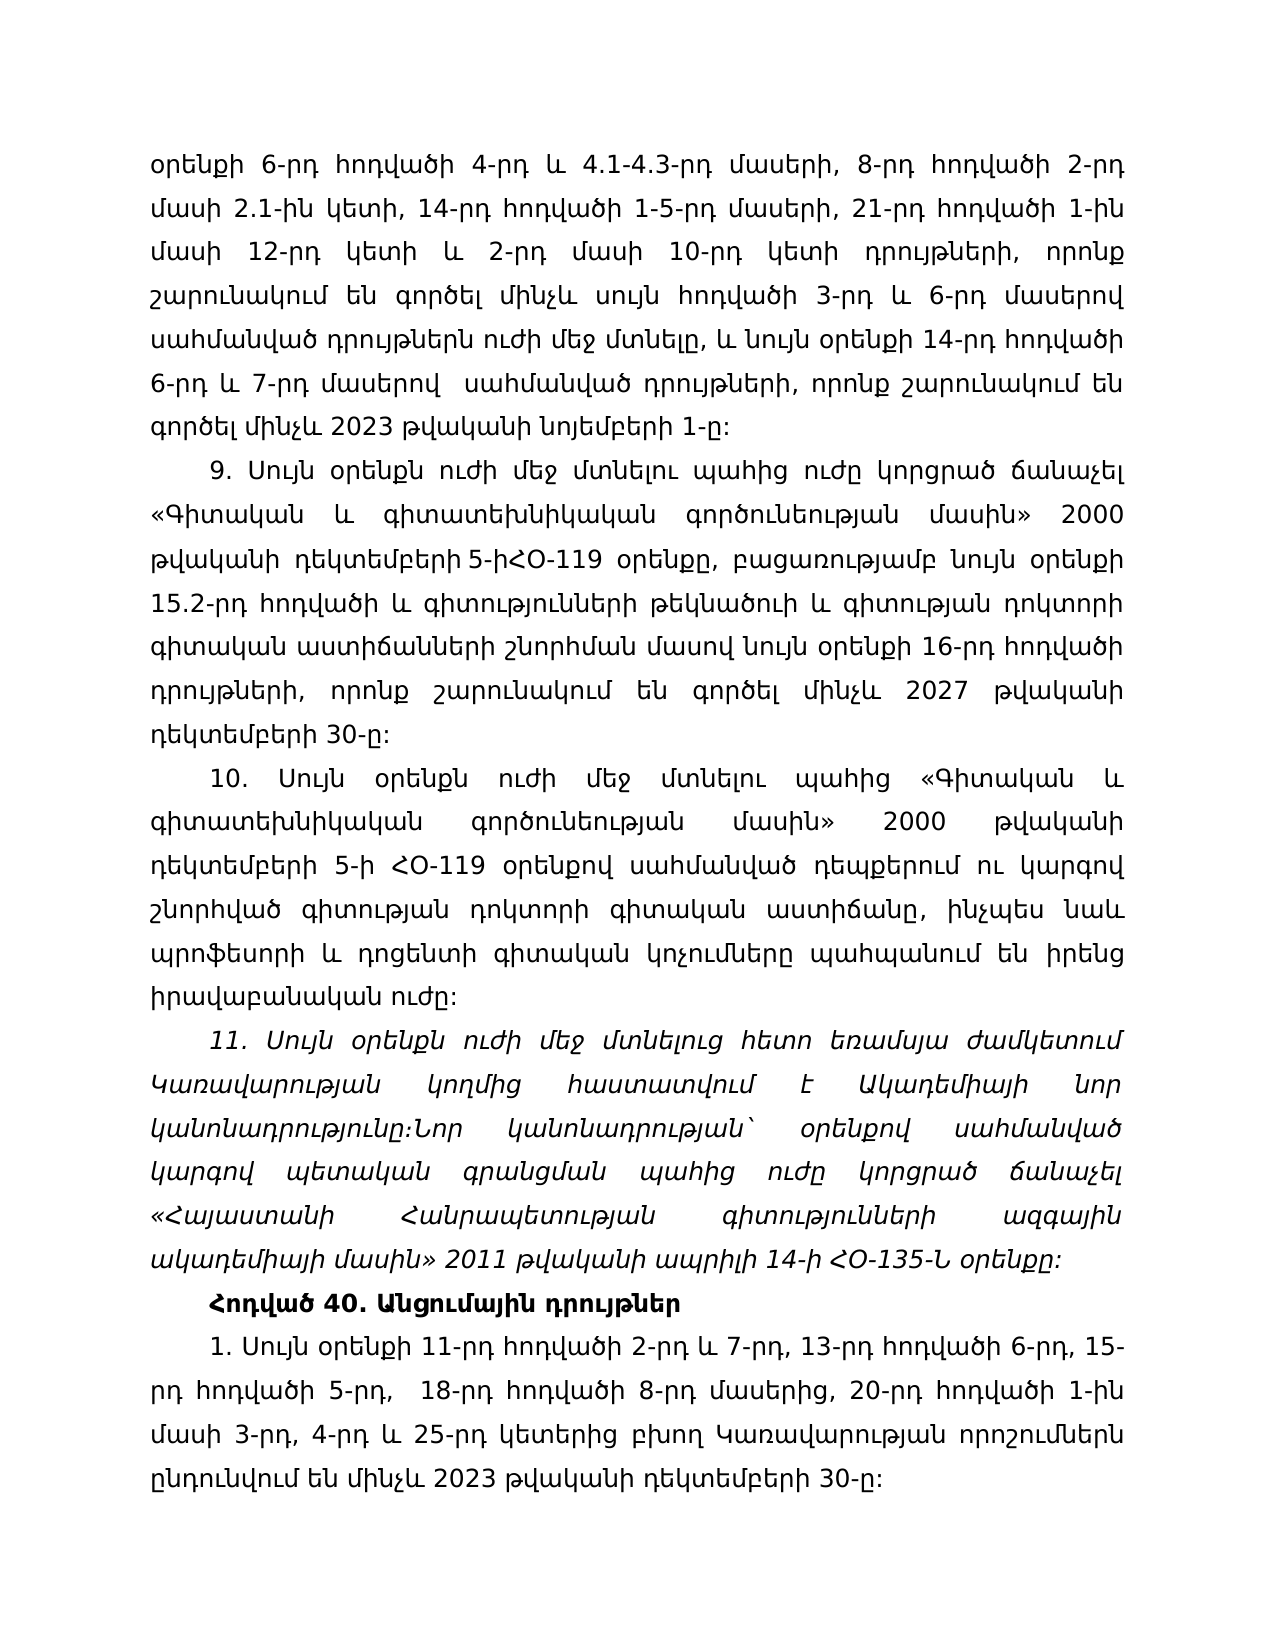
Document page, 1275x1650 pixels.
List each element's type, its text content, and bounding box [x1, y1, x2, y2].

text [150, 150, 1125, 442]
text 1. Սույն օրենքի 11-րդ հոդվածի 2-րդ և 7-րդ, 13-րդ հոդվածի 6-րդ, 15-րդ հոդվածի 5-րդ, 18-րդ հոդվածի 8-րդ մասերից, 20-րդ հոդվածի 1-ին մասի 3-րդ, 4-րդ և 25-րդ կետերից բխող Կառավարության որոշումներն ընդունվում են մինչև 2023 թվականի դեկտեմբերի 30-ը: [150, 1333, 1125, 1493]
text 9. Սույն օրենքն ուժի մեջ մտնելու պահից ուժը կորցրած ճանաչել «Գիտական և գիտատեխնիկական գործունեության մասին» 2000 թվականի դեկտեմբերի 5-իՀՕ-119 օրենքը, բացառությամբ նույն օրենքի 15.2-րդ հոդվածի և գիտությունների թեկնածուի և գիտության դոկտորի գիտական աստիճանների շնորհման մասով նույն օրենքի 16-րդ հոդվածի դրույթների, որոնք շարունակում են գործել մինչև 2027 թվականի դեկտեմբերի 30-ը: [150, 456, 1125, 749]
text 10. Սույն օրենքն ուժի մեջ մտնելու պահից «Գիտական և գիտատեխնիկական գործունեության մասին» 2000 թվականի դեկտեմբերի 5-ի ՀՕ-119 օրենքով սահմանված դեպքերում ու կարգով շնորհված գիտության դոկտորի գիտական աստիճանը, ինչպես նաև պրոֆեսորի և դոցենտի գիտական կոչումները պահպանում են իրենց իրավաբանական ուժը: [150, 764, 1125, 1012]
text Հոդված 40. Անցումային դրույթներ [150, 1289, 1125, 1318]
text 11. Սույն օրենքն ուժի մեջ մտնելուց հետո եռամսյա ժամկետում Կառավարության կողմից հաստատվում է Ակադեմիայի նոր կանոնադրությունը։Նոր կանոնադրության` օրենքով սահմանված կարգով պետական գրանցման պահից ուժը կորցրած ճանաչել «Հայաստանի Հանրապետության գիտությունների ազգային ակադեմիայի մասին» 2011 թվականի ապրիլի 14-ի ՀՕ-135-Ն օրենքը: [150, 1026, 1125, 1274]
